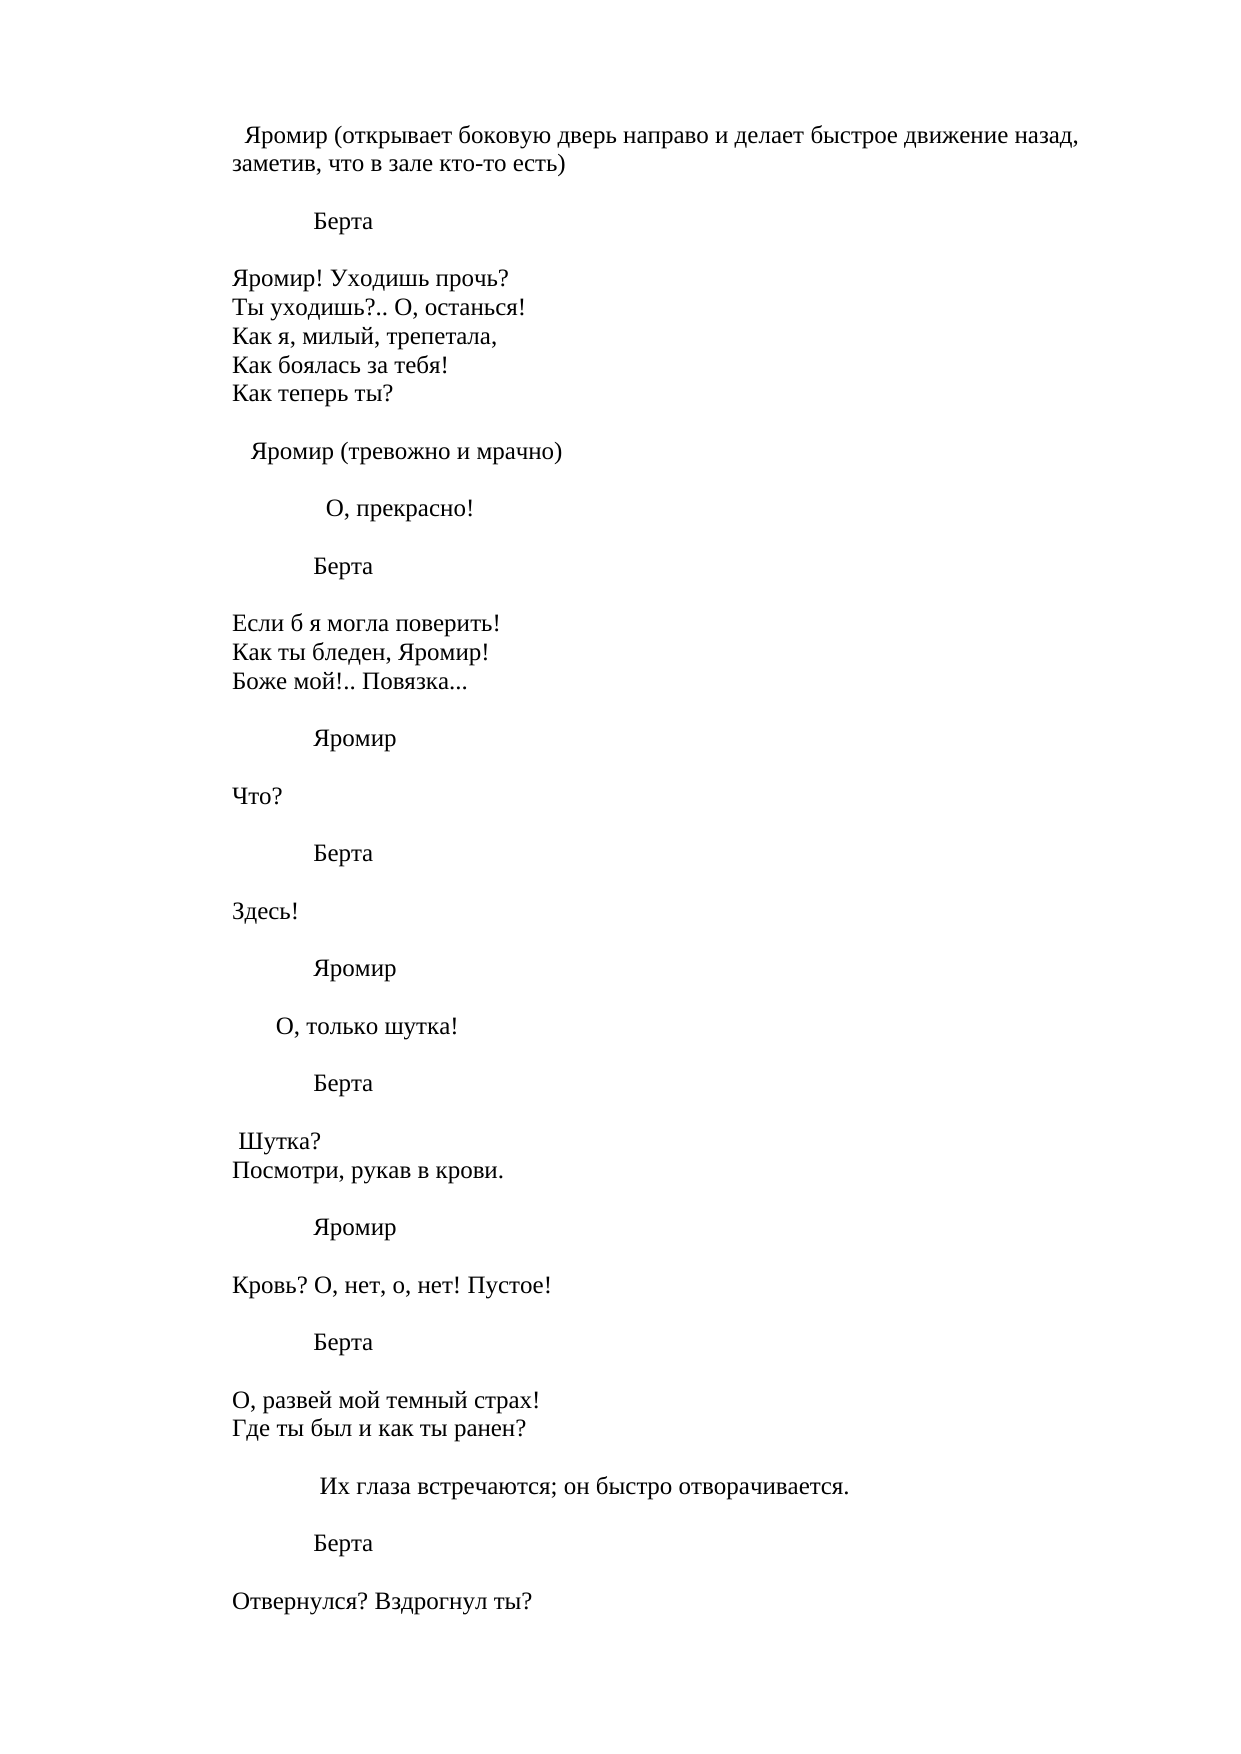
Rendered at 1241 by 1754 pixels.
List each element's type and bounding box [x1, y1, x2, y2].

table_header [230, 118, 1099, 1616]
